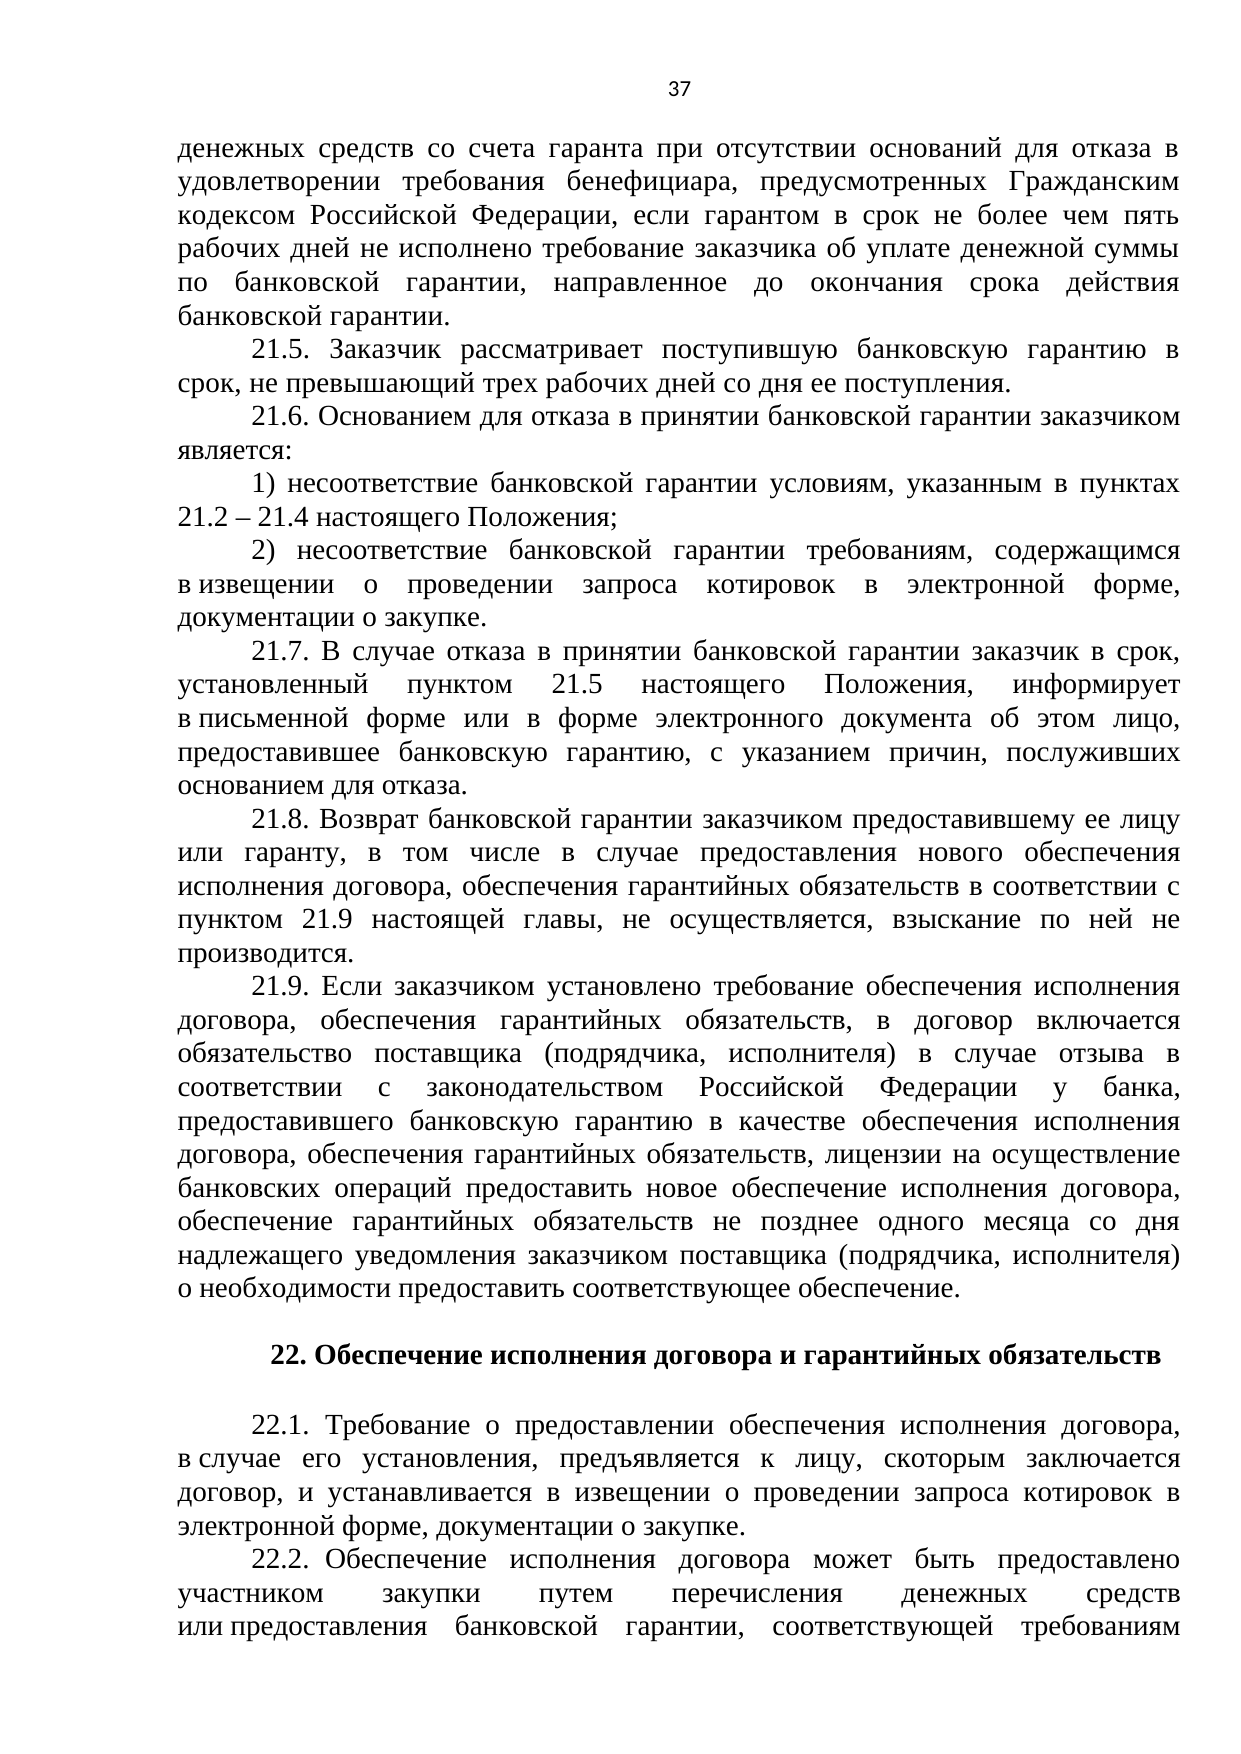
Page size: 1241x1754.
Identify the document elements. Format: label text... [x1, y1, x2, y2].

text 21.7. В случае отказа в принятии банковской гарантии заказчик в срок, установленный пунктом 21.5 настоящего Положения, информирует в письменной форме или в форме электронного документа об этом лицо, предоставившее банковскую гарантию, с указанием причин, послуживших основанием для отказа. [177, 633, 1181, 801]
text 21.8. Возврат банковской гарантии заказчиком предоставившему ее лицу или гаранту, в том числе в случае предоставления нового обеспечения исполнения договора, обеспечения гарантийных обязательств в соответствии с пунктом 21.9 настоящей главы, не осуществляется, взыскание по ней не производится. [177, 801, 1181, 968]
text 21.5. Заказчик рассматривает поступившую банковскую гарантию в срок, не превышающий трех рабочих дней со дня ее поступления. [177, 331, 1181, 398]
text 21.6. Основанием для отказа в принятии банковской гарантии заказчиком является: [177, 398, 1181, 465]
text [177, 1541, 1181, 1642]
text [177, 130, 1181, 331]
text 21.9. Если заказчиком установлено требование обеспечения исполнения договора, обеспечения гарантийных обязательств, в договор включается обязательство поставщика (подрядчика, исполнителя) в случае отзыва в соответствии с законодательством Российской Федерации у банка, предоставившего банковскую гарантию в качестве обеспечения исполнения договора, обеспечения гарантийных обязательств, лицензии на осуществление банковских операций предоставить новое обеспечение исполнения договора, обеспечение гарантийных обязательств не позднее одного месяца со дня надлежащего уведомления заказчиком поставщика (подрядчика, исполнителя) о необходимости предоставить соответствующее обеспечение. [177, 968, 1181, 1304]
subtitle 22. Обеспечение исполнения договора и гарантийных обязательств [177, 1337, 1181, 1371]
text 2) несоответствие банковской гарантии требованиям, содержащимся в извещении о проведении запроса котировок в электронной форме, документации о закупке. [177, 532, 1181, 633]
text 1) несоответствие банковской гарантии условиям, указанным в пунктах 21.2 – 21.4 настоящего Положения; [177, 465, 1181, 532]
text 22.1. Требование о предоставлении обеспечения исполнения договора, в случае его установления, предъявляется к лицу, скоторым заключается договор, и устанавливается в извещении о проведении запроса котировок в электронной форме, документации о закупке. [177, 1407, 1181, 1541]
